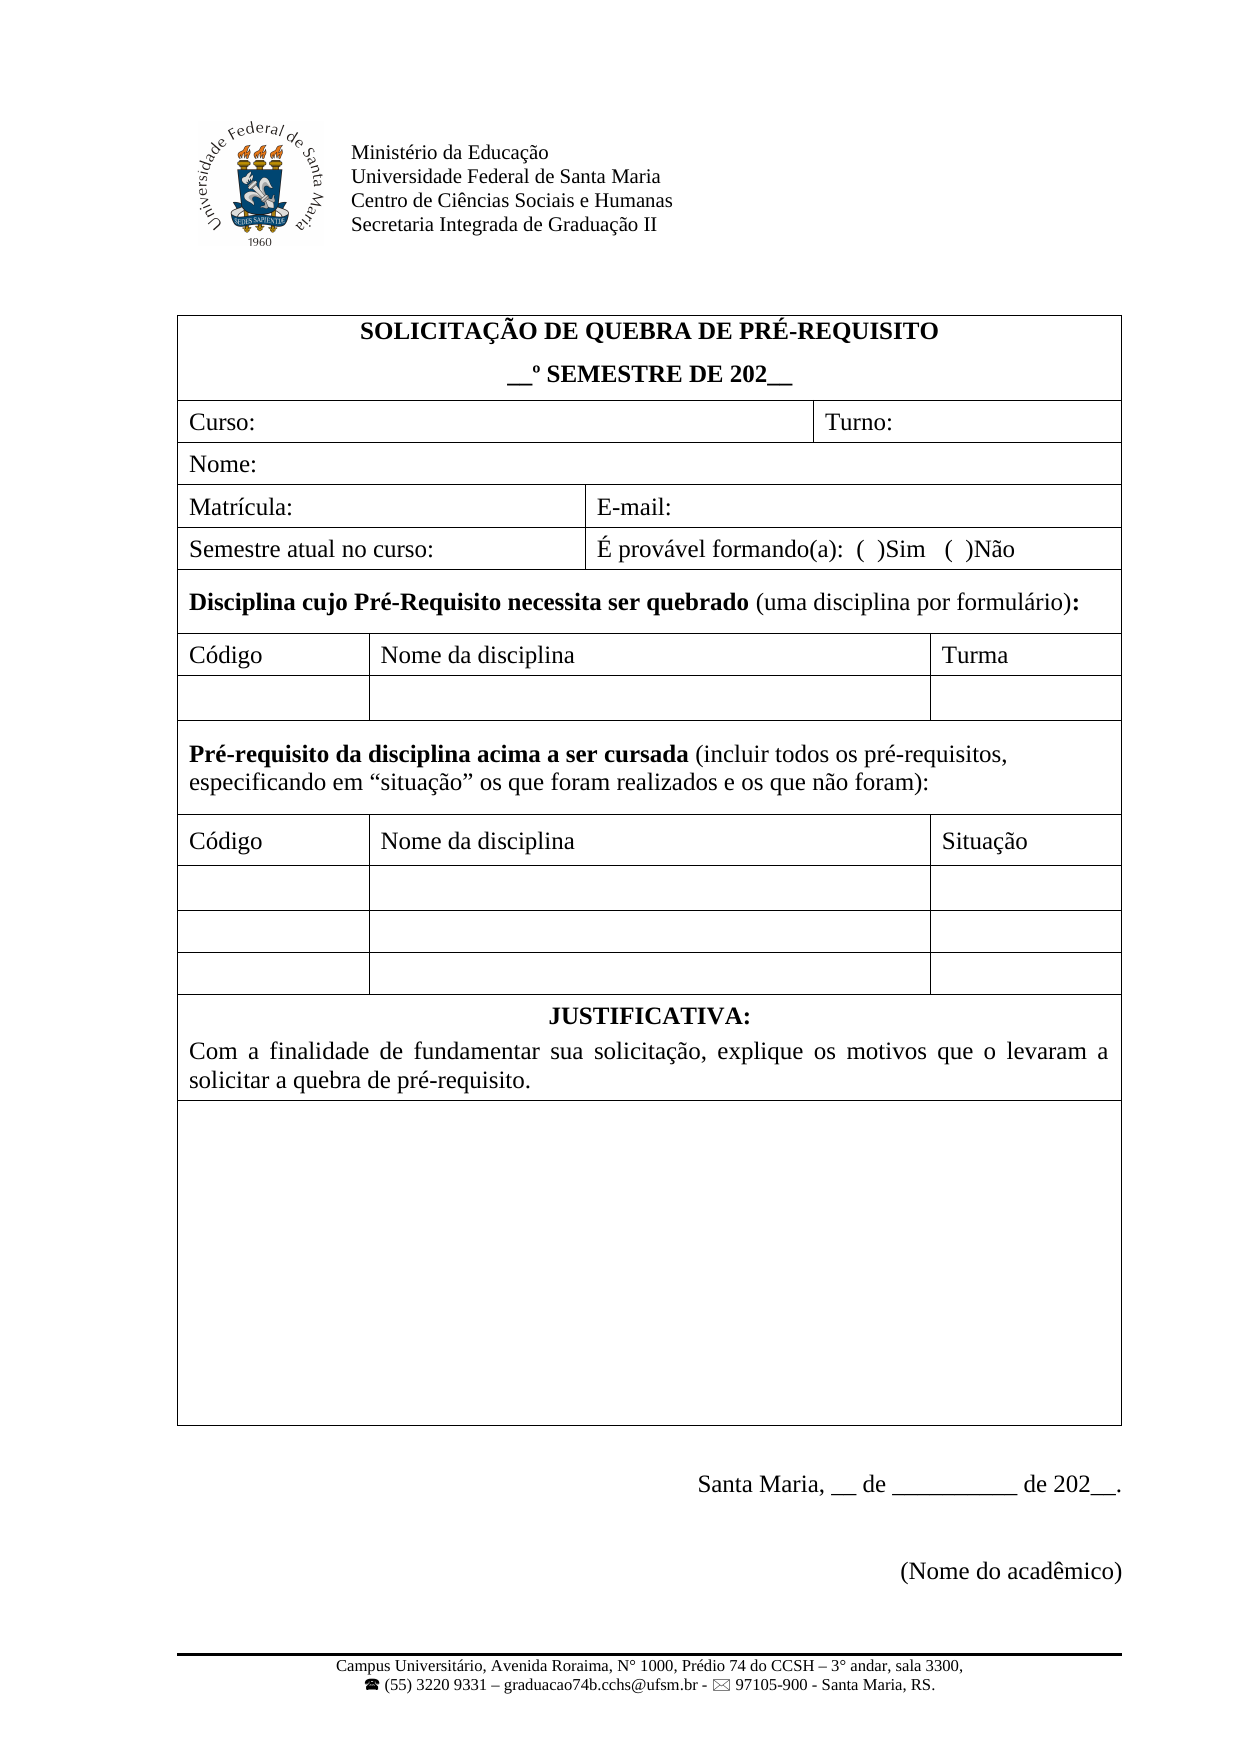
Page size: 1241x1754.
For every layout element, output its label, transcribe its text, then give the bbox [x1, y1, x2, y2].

table_cell [931, 866, 1121, 909]
table_cell Curso: [178, 401, 813, 442]
table_cell [370, 911, 930, 952]
table_cell Código [178, 634, 369, 675]
table_cell Turno: [814, 401, 1121, 442]
table_cell Situação [931, 815, 1121, 865]
table_cell [931, 676, 1121, 720]
table_cell E-mail: [586, 485, 1121, 527]
table_cell [370, 676, 930, 720]
table_cell [370, 953, 930, 994]
table_cell Nome da disciplina [370, 634, 930, 675]
table_cell [931, 911, 1121, 952]
table_cell [178, 953, 369, 994]
table_cell Nome da disciplina [370, 815, 930, 865]
table_cell [178, 676, 369, 720]
table_cell [178, 866, 369, 909]
table_cell Código [178, 815, 369, 865]
text (Nome do acadêmico) [177, 1556, 1122, 1584]
table_cell [370, 866, 930, 909]
table_header SOLICITAÇÃO DE QUEBRA DE PRÉ-REQUISITO __º SEMESTRE DE 202__ [178, 316, 1121, 400]
table_cell [178, 911, 369, 952]
table_cell Semestre atual no curso: [178, 528, 585, 569]
table_cell Disciplina cujo Pré-Requisito necessita ser quebrado (uma disciplina por formulário): [178, 570, 1121, 633]
table_cell Pré-requisito da disciplina acima a ser cursada (incluir todos os pré-requisitos, especificando em “situação” os que foram realizados e os que não foram): [178, 721, 1121, 814]
text Santa Maria, __ de __________ de 202__. [177, 1469, 1122, 1498]
table_cell Nome: [178, 443, 1121, 484]
table_cell [931, 953, 1121, 994]
table_cell JUSTIFICATIVA: Com a finalidade de fundamentar sua solicitação, explique os motivos que o levaram a solicitar a quebra de pré-requisito. [178, 995, 1121, 1100]
picture [197, 121, 324, 246]
table_cell Matrícula: [178, 485, 585, 527]
table_cell É provável formando(a): ( )Sim ( )Não [586, 528, 1121, 569]
table_cell [178, 1101, 1121, 1425]
table_cell Turma [931, 634, 1121, 675]
